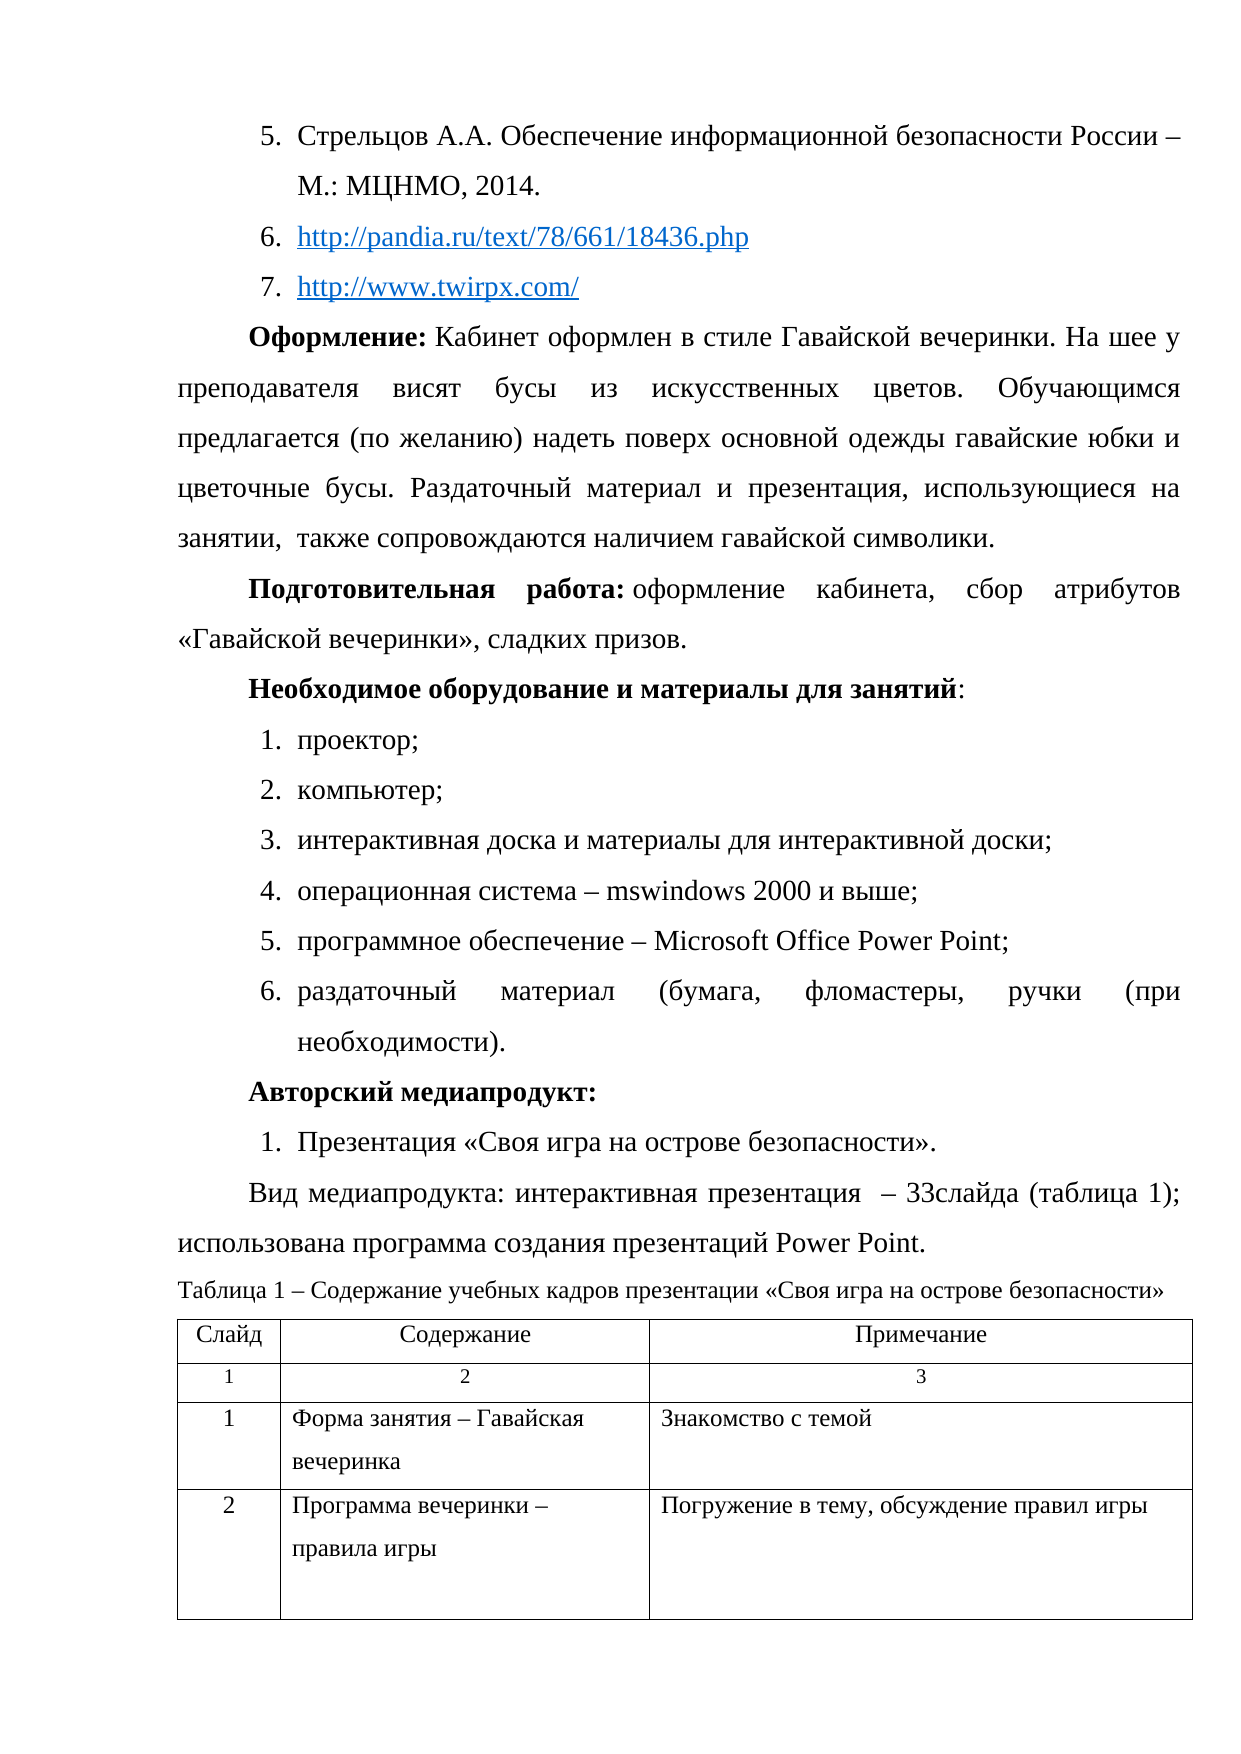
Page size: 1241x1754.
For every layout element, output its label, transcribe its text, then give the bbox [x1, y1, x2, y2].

list Стрельцов А.А. Обеспечение информационной безопасности России –М.: МЦНМО, 2014. [260, 118, 1181, 202]
list операционная система – mswindows 2000 и выше; [260, 873, 1181, 906]
text Вид медиапродукта: интерактивная презентация – 33слайда (таблица 1); использована программа создания презентаций Power Point. [177, 1175, 1181, 1258]
list проектор; [260, 722, 1181, 755]
table_cell Программа вечеринки – правила игры [281, 1490, 649, 1619]
text Оформление: Кабинет оформлен в стиле Гавайской вечеринки. На шее у преподавателя висят бусы из искусственных цветов. Обучающимся предлагается (по желанию) надеть поверх основной одежды гавайские юбки и цветочные бусы. Раздаточный материал и презентация, использующиеся на занятии, также сопровождаются наличием гавайской символики. [177, 319, 1181, 554]
table_header Слайд [178, 1320, 280, 1362]
list Презентация «Своя игра на острове безопасности». [260, 1124, 1181, 1158]
list раздаточный материал (бумага, фломастеры, ручки (при необходимости). [260, 973, 1181, 1057]
list интерактивная доска и материалы для интерактивной доски; [260, 822, 1181, 856]
text Авторский медиапродукт: [177, 1074, 1181, 1108]
table_cell Знакомство с темой [650, 1403, 1192, 1489]
list http://www.twirpx.com/ [260, 269, 1181, 303]
text Необходимое оборудование и материалы для занятий: [177, 672, 1181, 705]
list компьютер; [260, 772, 1181, 806]
table_cell 2 [281, 1364, 649, 1402]
table_cell 1 [178, 1403, 280, 1489]
list http://pandia.ru/text/78/661/18436.php [260, 219, 1181, 252]
table_cell Погружение в тему, обсуждение правил игры [650, 1490, 1192, 1619]
table_cell 1 [178, 1364, 280, 1402]
table_header Примечание [650, 1320, 1192, 1362]
table_cell Форма занятия – Гавайская вечеринка [281, 1403, 649, 1489]
table_cell 2 [178, 1490, 280, 1619]
table_cell 3 [650, 1364, 1192, 1402]
text Таблица 1 – Содержание учебных кадров презентации «Своя игра на острове безопасности» [177, 1275, 1181, 1304]
list программное обеспечение – Microsoft Office Power Point; [260, 923, 1181, 957]
table_header Содержание [281, 1320, 649, 1362]
text Подготовительная работа: оформление кабинета, сбор атрибутов «Гавайской вечеринки», сладких призов. [177, 571, 1181, 655]
